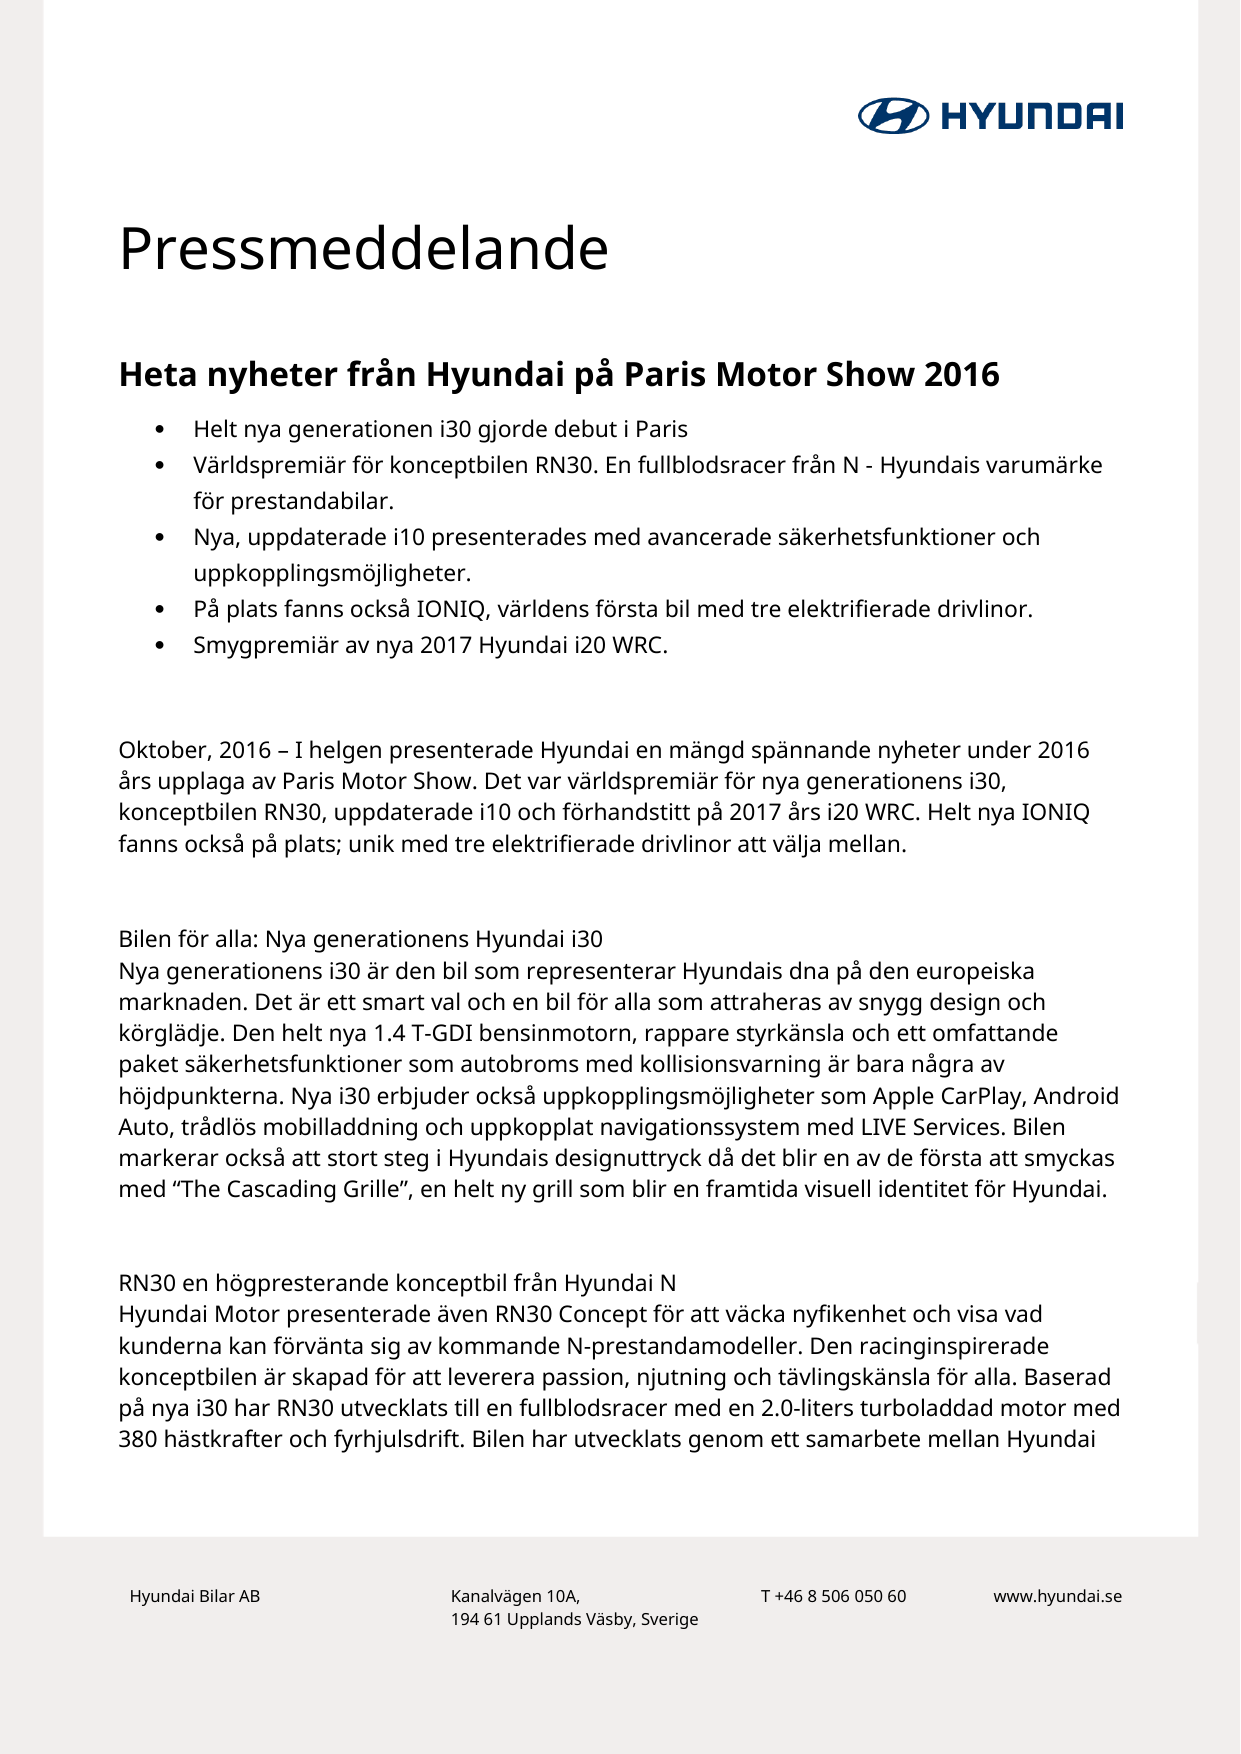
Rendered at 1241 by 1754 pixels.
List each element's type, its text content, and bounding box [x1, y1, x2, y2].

text Oktober, 2016 – I helgen presenterade Hyundai en mängd spännande nyheter under 2016 års upplaga av Paris Motor Show. Det var världspremiär för nya generationens i30, konceptbilen RN30, uppdaterade i10 och förhandstitt på 2017 års i20 WRC. Helt nya IONIQ fanns också på plats; unik med tre elektrifierade drivlinor att välja mellan. [118, 734, 1122, 859]
list På plats fanns också IONIQ, världens första bil med tre elektrifierade drivlinor. [156, 593, 1122, 624]
list Smygpremiär av nya 2017 Hyundai i20 WRC. [156, 628, 1122, 660]
text Pressmeddelande [118, 207, 1122, 286]
list Nya, uppdaterade i10 presenterades med avancerade säkerhetsfunktioner och uppkopplingsmöjligheter. [156, 521, 1122, 588]
list Världspremiär för konceptbilen RN30. En fullblodsracer från N - Hyundais varumärke för prestandabilar. [156, 449, 1122, 516]
text Bilen för alla: Nya generationens Hyundai i30 [118, 923, 1122, 954]
text Nya generationens i30 är den bil som representerar Hyundais dna på den europeiska marknaden. Det är ett smart val och en bil för alla som attraheras av snygg design och körglädje. Den helt nya 1.4 T-GDI bensinmotorn, rappare styrkänsla och ett omfattande paket säkerhetsfunktioner som autobroms med kollisionsvarning är bara några av höjdpunkterna. Nya i30 erbjuder också uppkopplingsmöjligheter som Apple CarPlay, Android Auto, trådlös mobilladdning och uppkopplat navigationssystem med LIVE Services. Bilen markerar också att stort steg i Hyundais designuttryck då det blir en av de första att smyckas med “The Cascading Grille”, en helt ny grill som blir en framtida visuell identitet för Hyundai. [118, 954, 1122, 1204]
picture [0, 0, 1241, 1754]
text Heta nyheter från Hyundai på Paris Motor Show 2016 [118, 351, 1122, 396]
text RN30 en högpresterande konceptbil från Hyundai N [118, 1267, 1122, 1298]
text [118, 1298, 1122, 1454]
list Helt nya generationen i30 gjorde debut i Paris [156, 413, 1122, 444]
